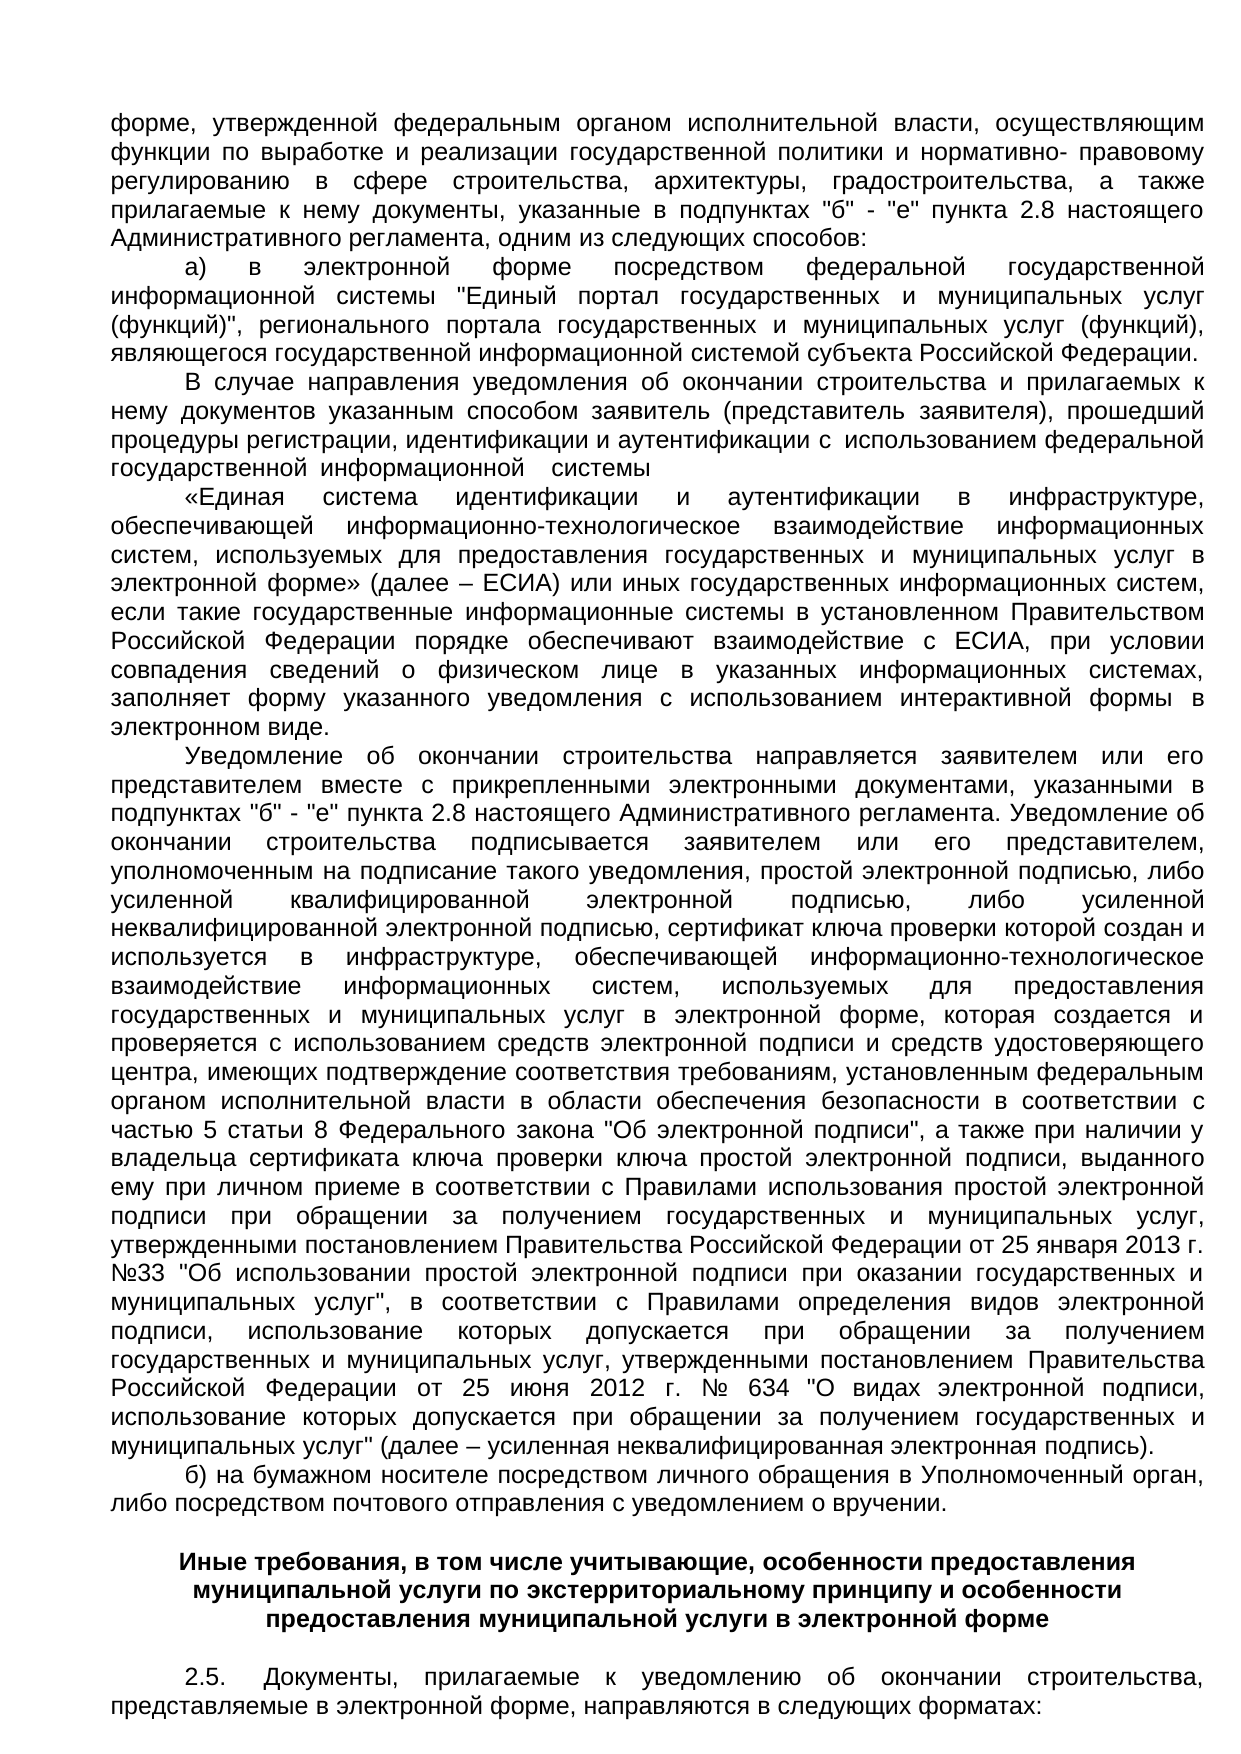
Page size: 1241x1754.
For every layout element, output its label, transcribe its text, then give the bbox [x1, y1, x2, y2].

text б) на бумажном носителе посредством личного обращения в Уполномоченный орган, либо посредством почтового отправления с уведомлением о вручении. [110, 1459, 1205, 1517]
list Документы, прилагаемые к уведомлению об окончании строительства, представляемые в электронной форме, направляются в следующих форматах: [110, 1662, 1205, 1720]
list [110, 108, 1205, 252]
text Уведомление об окончании строительства направляется заявителем или его представителем вместе с прикрепленными электронными документами, указанными в подпунктах "б" - "е" пункта 2.8 настоящего Административного регламента. Уведомление об окончании строительства подписывается заявителем или его представителем, уполномоченным на подписание такого уведомления, простой электронной подписью, либо усиленной квалифицированной электронной подписью, либо усиленной неквалифицированной электронной подписью, сертификат ключа проверки которой создан и используется в инфраструктуре, обеспечивающей информационно-технологическое взаимодействие информационных систем, используемых для предоставления государственных и муниципальных услуг в электронной форме, которая создается и проверяется с использованием средств электронной подписи и средств удостоверяющего центра, имеющих подтверждение соответствия требованиям, установленным федеральным органом исполнительной власти в области обеспечения безопасности в соответствии с частью 5 статьи 8 Федерального закона "Об электронной подписи", а также при наличии у владельца сертификата ключа проверки ключа простой электронной подписи, выданного ему при личном приеме в соответствии с Правилами использования простой электронной подписи при обращении за получением государственных и муниципальных услуг, утвержденными постановлением Правительства Российской Федерации от 25 января 2013 г. №33 "Об использовании простой электронной подписи при оказании государственных и муниципальных услуг", в соответствии с Правилами определения видов электронной подписи, использование которых допускается при обращении за получением государственных и муниципальных услуг, утвержденными постановлением Правительства Российской Федерации от 25 июня 2012 г. № 634 "О видах электронной подписи, использование которых допускается при обращении за получением государственных и муниципальных услуг" (далее – усиленная неквалифицированная электронная подпись). [110, 741, 1205, 1459]
text В случае направления уведомления об окончании строительства и прилагаемых к нему документов указанным способом заявитель (представитель заявителя), прошедший процедуры регистрации, идентификации и аутентификации с использованием федеральной государственной информационной системы [110, 367, 1205, 482]
text а) в электронной форме посредством федеральной государственной информационной системы "Единый портал государственных и муниципальных услуг (функций)", регионального портала государственных и муниципальных услуг (функций), являющегося государственной информационной системой субъекта Российской Федерации. [110, 252, 1205, 367]
text «Единая система идентификации и аутентификации в инфраструктуре, обеспечивающей информационно-технологическое взаимодействие информационных систем, используемых для предоставления государственных и муниципальных услуг в электронной форме» (далее – ЕСИА) или иных государственных информационных систем, если такие государственные информационные системы в установленном Правительством Российской Федерации порядке обеспечивают взаимодействие с ЕСИА, при условии совпадения сведений о физическом лице в указанных информационных системах, заполняет форму указанного уведомления с использованием интерактивной формы в электронном виде. [110, 482, 1205, 741]
subtitle Иные требования, в том числе учитывающие, особенности предоставления муниципальной услуги по экстерриториальному принципу и особенности предоставления муниципальной услуги в электронной форме [146, 1547, 1169, 1633]
